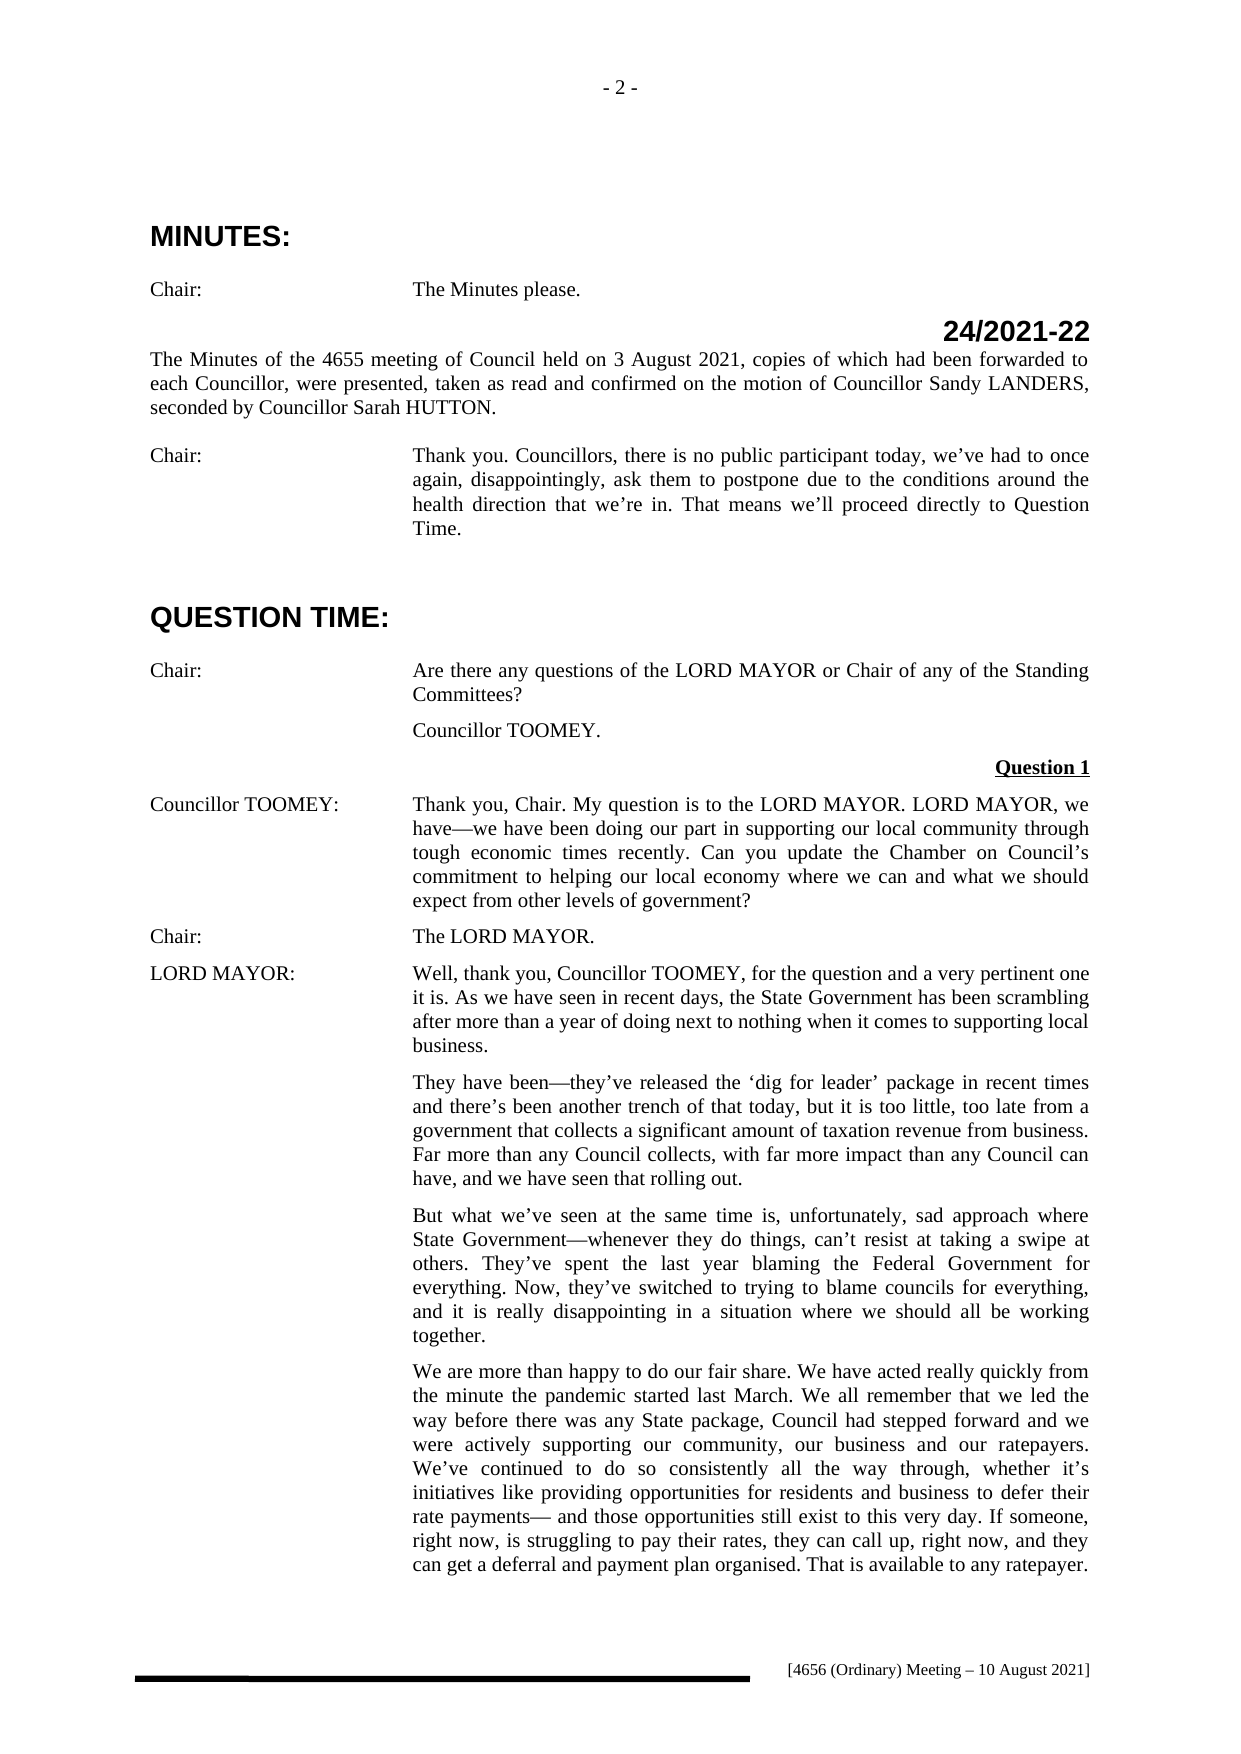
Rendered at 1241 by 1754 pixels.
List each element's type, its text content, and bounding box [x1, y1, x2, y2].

text We are more than happy to do our fair share. We have acted really quickly from the minute the pandemic started last March. We all remember that we led the way before there was any State package, Council had stepped forward and we were actively supporting our community, our business and our ratepayers. We’ve continued to do so consistently all the way through, whether it’s initiatives like providing opportunities for residents and business to defer their rate payments— and those opportunities still exist to this very day. If someone, right now, is struggling to pay their rates, they can call up, right now, and they can get a deferral and payment plan organised. That is available to any ratepayer. [150, 1359, 1090, 1576]
text Councillor TOOMEY. [150, 718, 1090, 742]
subtitle MINUTES: [150, 219, 1090, 253]
text They have been—they’ve released the ‘dig for leader’ package in recent times and there’s been another trench of that today, but it is too little, too late from a government that collects a significant amount of taxation revenue from business. Far more than any Council collects, with far more impact than any Council can have, and we have seen that rolling out. [150, 1070, 1090, 1190]
text Question 1 [150, 755, 1090, 779]
text Chair: Thank you. Councillors, there is no public participant today, we’ve had to once again, disappointingly, ask them to postpone due to the conditions around the health direction that we’re in. That means we’ll proceed directly to Question Time. [150, 443, 1090, 539]
text The Minutes of the 4655 meeting of Council held on 3 August 2021, copies of which had been forwarded to each Councillor, were presented, taken as read and confirmed on the motion of Councillor Sandy LANDERS, seconded by Councillor Sarah HUTTON. [150, 347, 1090, 419]
subtitle QUESTION TIME: [150, 600, 1090, 634]
text Councillor TOOMEY: Thank you, Chair. My question is to the LORD MAYOR. LORD MAYOR, we have—we have been doing our part in supporting our local community through tough economic times recently. Can you update the Chamber on Council’s commitment to helping our local economy where we can and what we should expect from other levels of government? [150, 792, 1090, 912]
text Chair: The LORD MAYOR. [150, 924, 1090, 948]
text Chair: The Minutes please. [150, 277, 1090, 301]
text LORD MAYOR: Well, thank you, Councillor TOOMEY, for the question and a very pertinent one it is. As we have seen in recent days, the State Government has been scrambling after more than a year of doing next to nothing when it comes to supporting local business. [150, 961, 1090, 1057]
text 24/2021-22 [150, 313, 1090, 347]
text Chair: Are there any questions of the LORD MAYOR or Chair of any of the Standing Committees? [150, 658, 1090, 706]
text But what we’ve seen at the same time is, unfortunately, sad approach where State Government—whenever they do things, can’t resist at taking a swipe at others. They’ve spent the last year blaming the Federal Government for everything. Now, they’ve switched to trying to blame councils for everything, and it is really disappointing in a situation where we should all be working together. [150, 1202, 1090, 1347]
